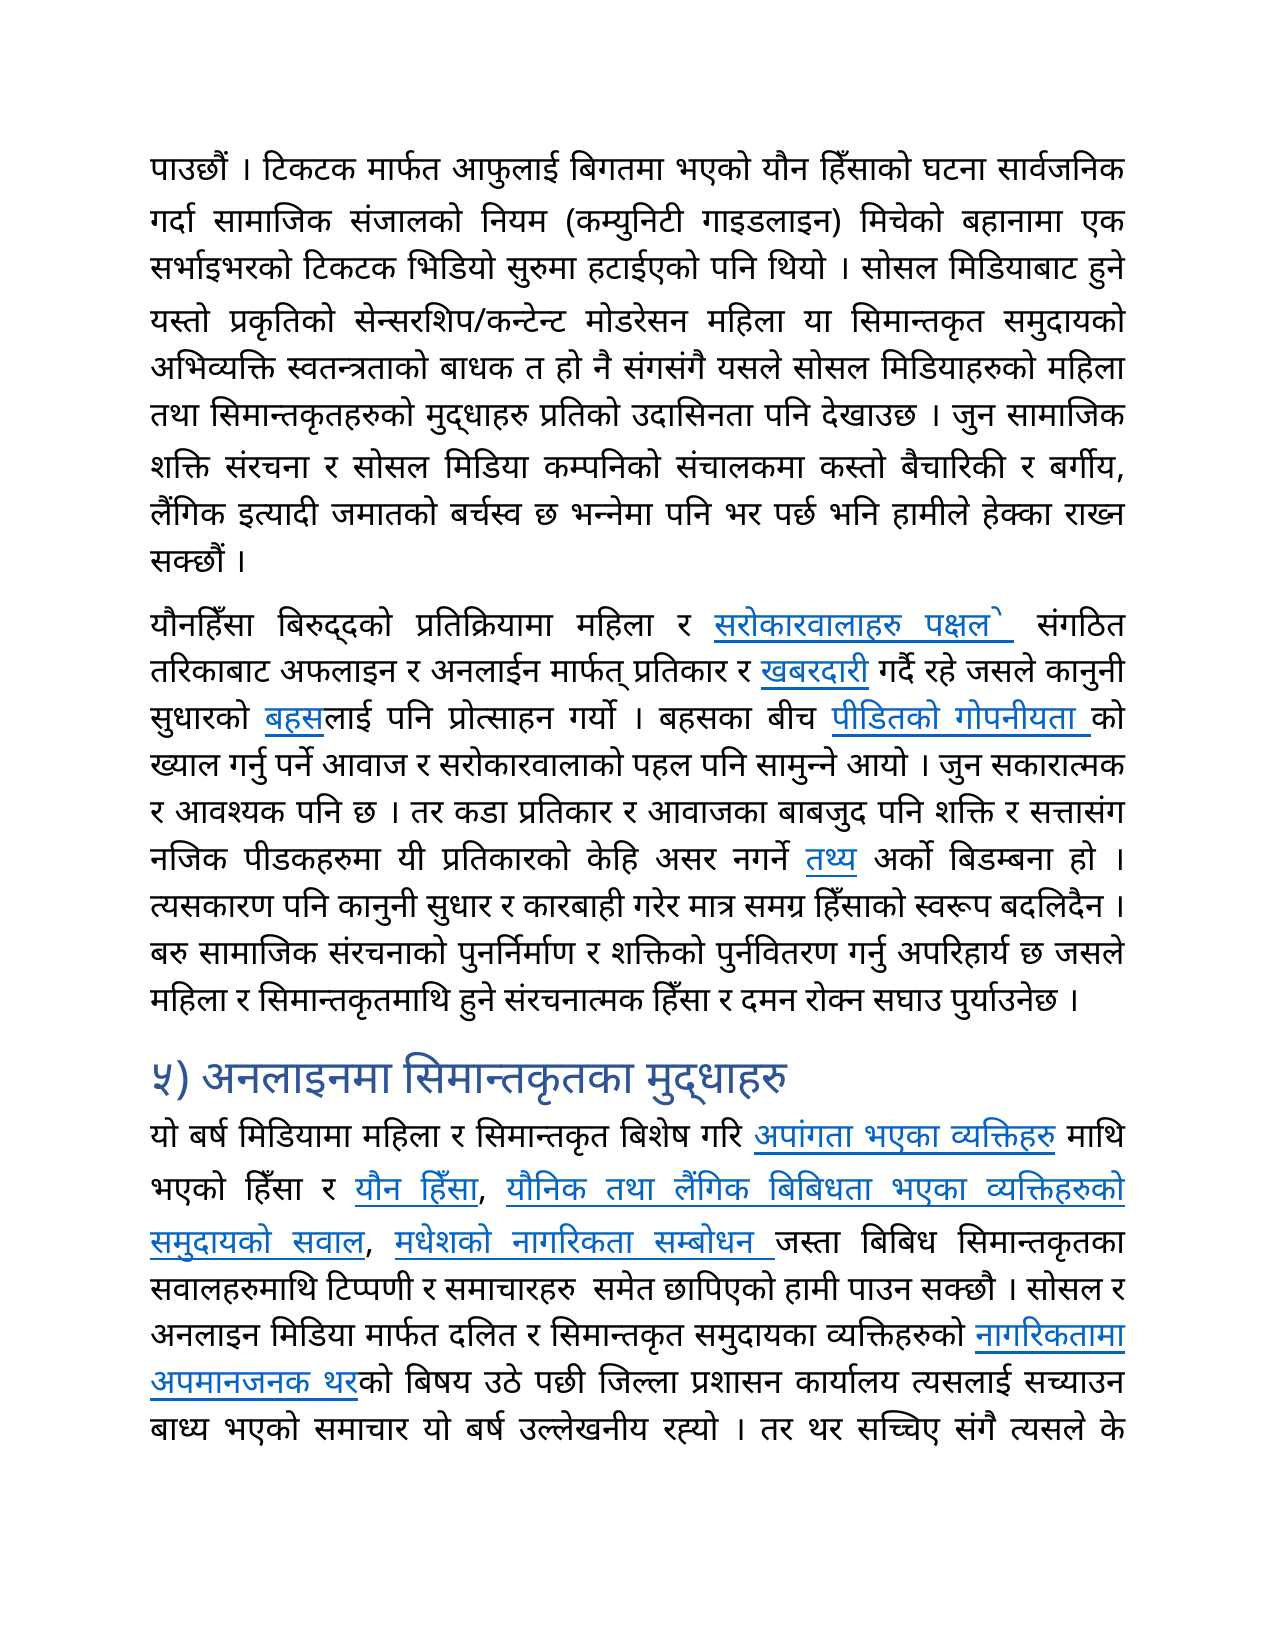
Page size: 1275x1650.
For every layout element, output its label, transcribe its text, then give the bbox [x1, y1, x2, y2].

text यौनहिँसा बिरुद्दको प्रतिक्रियामा महिला र सरोकारवालाहरु पक्षले संगठित तरिकाबाट अफलाइन र अनलाईन मार्फत् प्रतिकार र खबरदारी गर्दै रहे जसले कानुनी सुधारको बहसलाई पनि प्रोत्साहन गर्यो । बहसका बीच पीडितको गोपनीयता को ख्याल गर्नु पर्ने आवाज र सरोकारवालाको पहल पनि सामुन्ने आयो । जुन सकारात्मक र आवश्यक पनि छ । तर कडा प्रतिकार र आवाजका बाबजुद पनि शक्ति र सत्तासंग नजिक पीडकहरुमा यी प्रतिकारको केहि असर नगर्ने तथ्य अर्को बिडम्बना हो । त्यसकारण पनि कानुनी सुधार र कारबाही गरेर मात्र समग्र हिँसाको स्वरूप बदलिदैन । बरु सामाजिक संरचनाको पुनर्निर्माण र शक्तिको पुर्नवितरण गर्नु अपरिहार्य छ जसले महिला र सिमान्तकृतमाथि हुने संरचनात्मक हिँसा र दमन रोक्न सघाउ पुर्याउनेछ । [150, 606, 1125, 1024]
subtitle ५) अनलाइनमा सिमान्तकृतका मुद्धाहरु [150, 1044, 1125, 1112]
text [150, 150, 1125, 586]
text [150, 1118, 1125, 1454]
